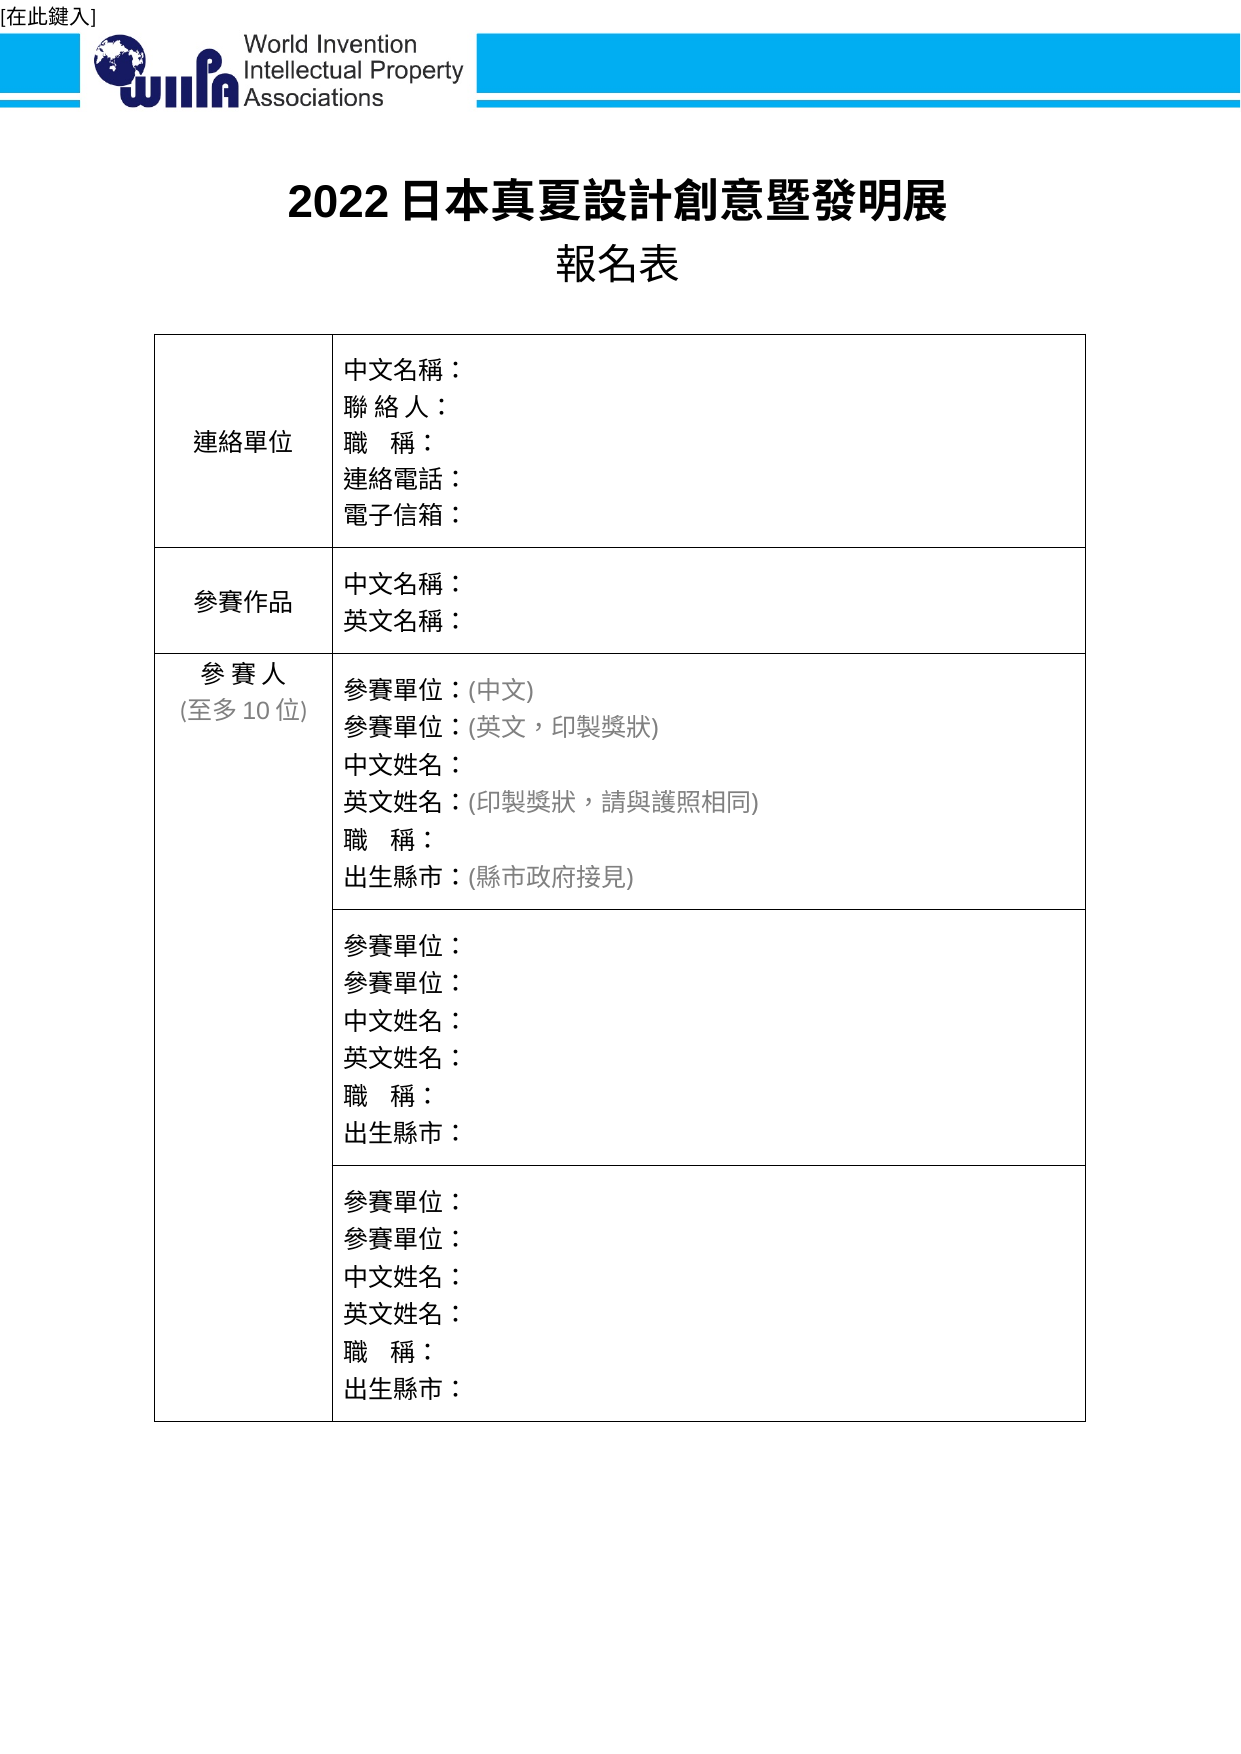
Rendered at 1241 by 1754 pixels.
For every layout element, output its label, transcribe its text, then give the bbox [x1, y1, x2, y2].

picture [0, 30, 1241, 112]
table_cell 參賽單位： 參賽單位： 中文姓名： 英文姓名： 職 稱： 出生縣市： [333, 910, 1085, 1165]
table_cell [333, 1166, 1085, 1421]
table_cell 中文名稱： 英文名稱： [333, 548, 1085, 653]
table_cell 參賽作品 [155, 548, 332, 653]
table_cell 參賽單位：(中文) 參賽單位：(英文，印製獎狀) 中文姓名： 英文姓名：(印製獎狀，請與護照相同) 職 稱： 出生縣市：(縣市政府接見) [333, 654, 1085, 909]
table_header 中文名稱： 聯 絡 人： 職 稱： 連絡電話： 電子信箱： [333, 335, 1085, 547]
table_cell 參 賽 人 (至多10位) [155, 654, 332, 1421]
table_header 連絡單位 [155, 335, 332, 547]
